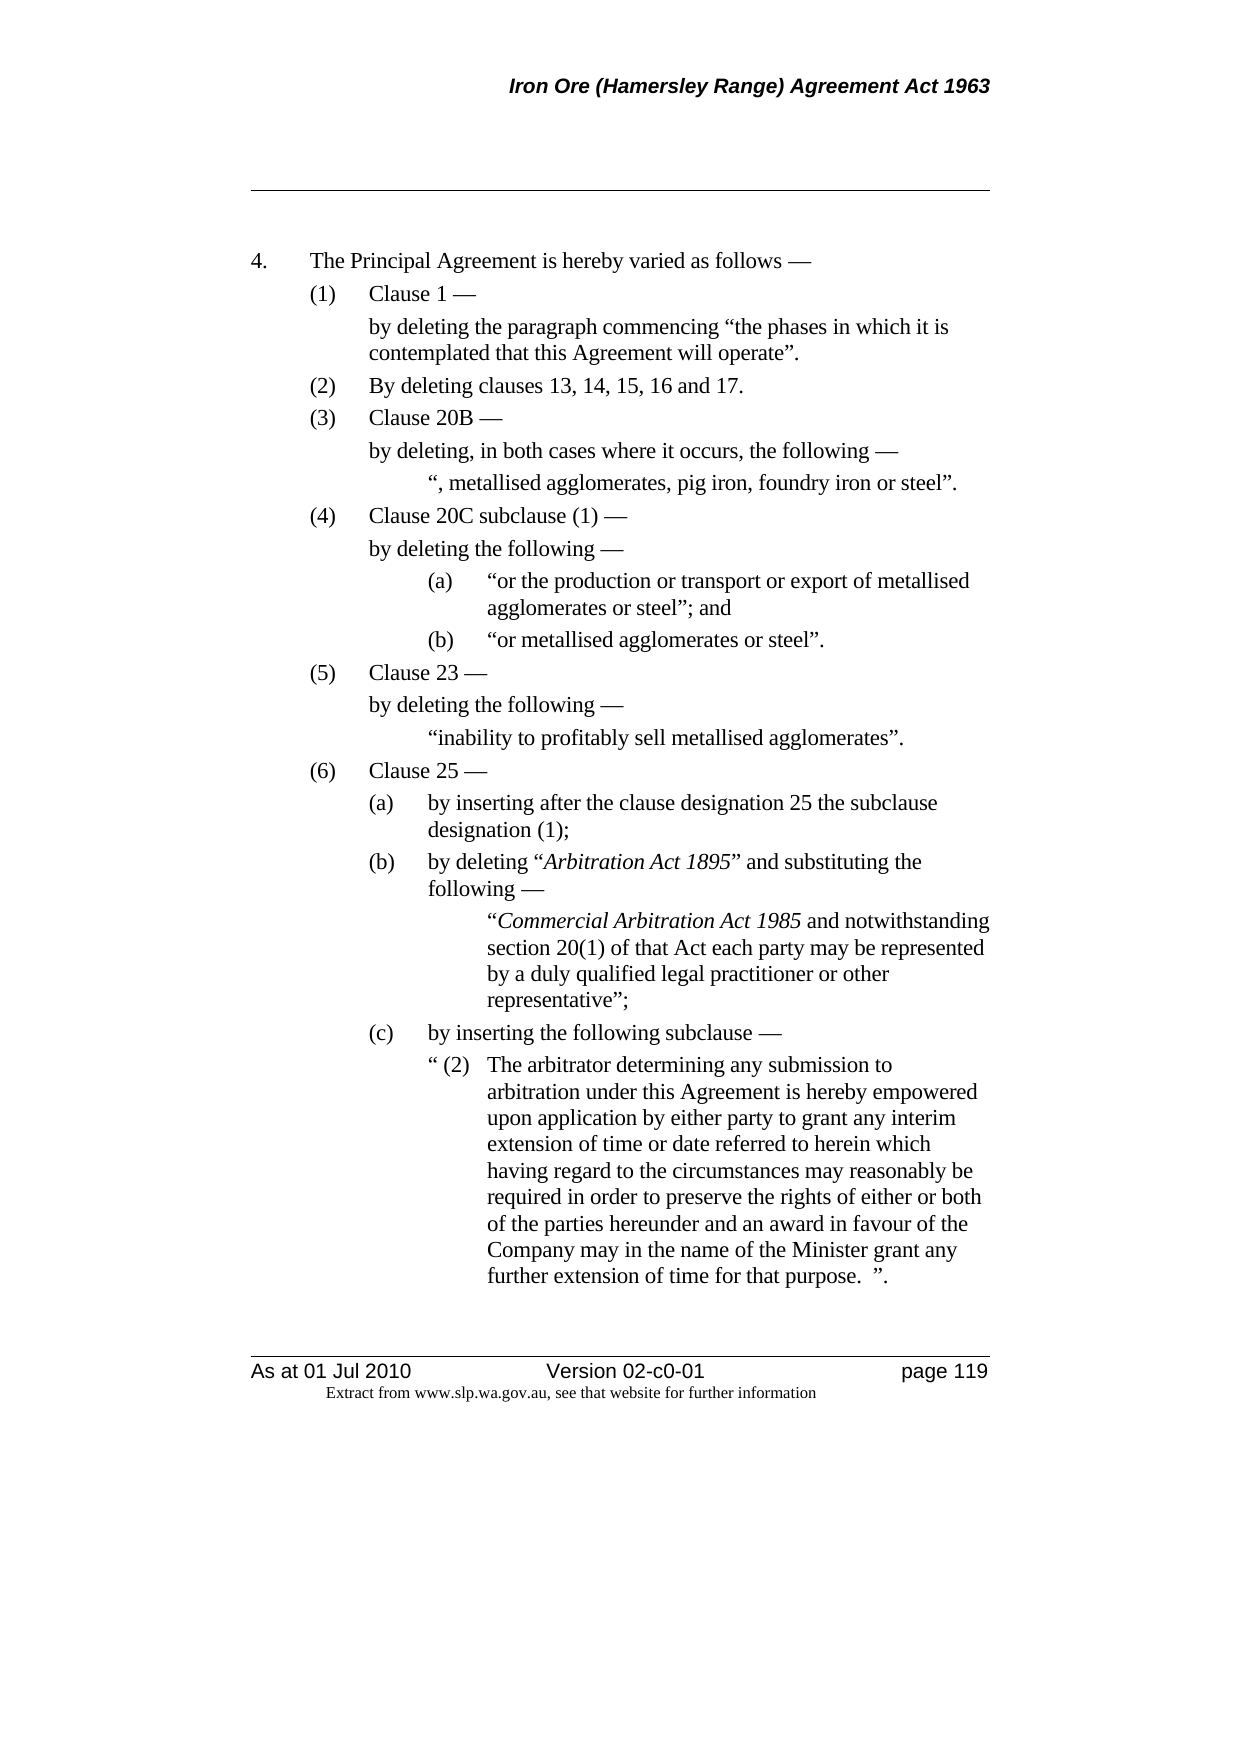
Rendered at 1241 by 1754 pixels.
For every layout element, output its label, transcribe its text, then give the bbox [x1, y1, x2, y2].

text by deleting, in both cases where it occurs, the following — [251, 437, 990, 463]
text (a) “or the production or transport or export of metallised agglomerates or steel”; and [251, 567, 990, 620]
text (3) Clause 20B — [251, 404, 990, 431]
text “Commercial Arbitration Act 1985 and notwithstanding section 20(1) of that Act each party may be represented by a duly qualified legal practitioner or other representative”; [251, 907, 990, 1013]
text (1) Clause 1 — [251, 280, 990, 306]
text by deleting the following — [251, 535, 990, 561]
text 4. The Principal Agreement is hereby varied as follows — [251, 247, 990, 274]
text (c) by inserting the following subclause — [251, 1019, 990, 1045]
text (5) Clause 23 — [251, 659, 990, 685]
text (2) By deleting clauses 13, 14, 15, 16 and 17. [251, 372, 990, 398]
text “ (2) The arbitrator determining any submission to arbitration under this Agreement is hereby empowered upon application by either party to grant any interim extension of time or date referred to herein which having regard to the circumstances may reasonably be required in order to preserve the rights of either or both of the parties hereunder and an award in favour of the Company may in the name of the Minister grant any further extension of time for that purpose. ”. [251, 1051, 990, 1289]
text “, metallised agglomerates, pig iron, foundry iron or steel”. [251, 469, 990, 496]
text (4) Clause 20C subclause (1) — [251, 502, 990, 528]
text (a) by inserting after the clause designation 25 the subclause designation (1); [251, 789, 990, 842]
text by deleting the paragraph commencing “the phases in which it is contemplated that this Agreement will operate”. [251, 313, 990, 365]
text by deleting the following — [251, 691, 990, 718]
text (b) by deleting “Arbitration Act 1895” and substituting the following — [251, 848, 990, 901]
text (6) Clause 25 — [251, 757, 990, 783]
text (b) “or metallised agglomerates or steel”. [251, 626, 990, 653]
text “inability to profitably sell metallised agglomerates”. [251, 724, 990, 750]
